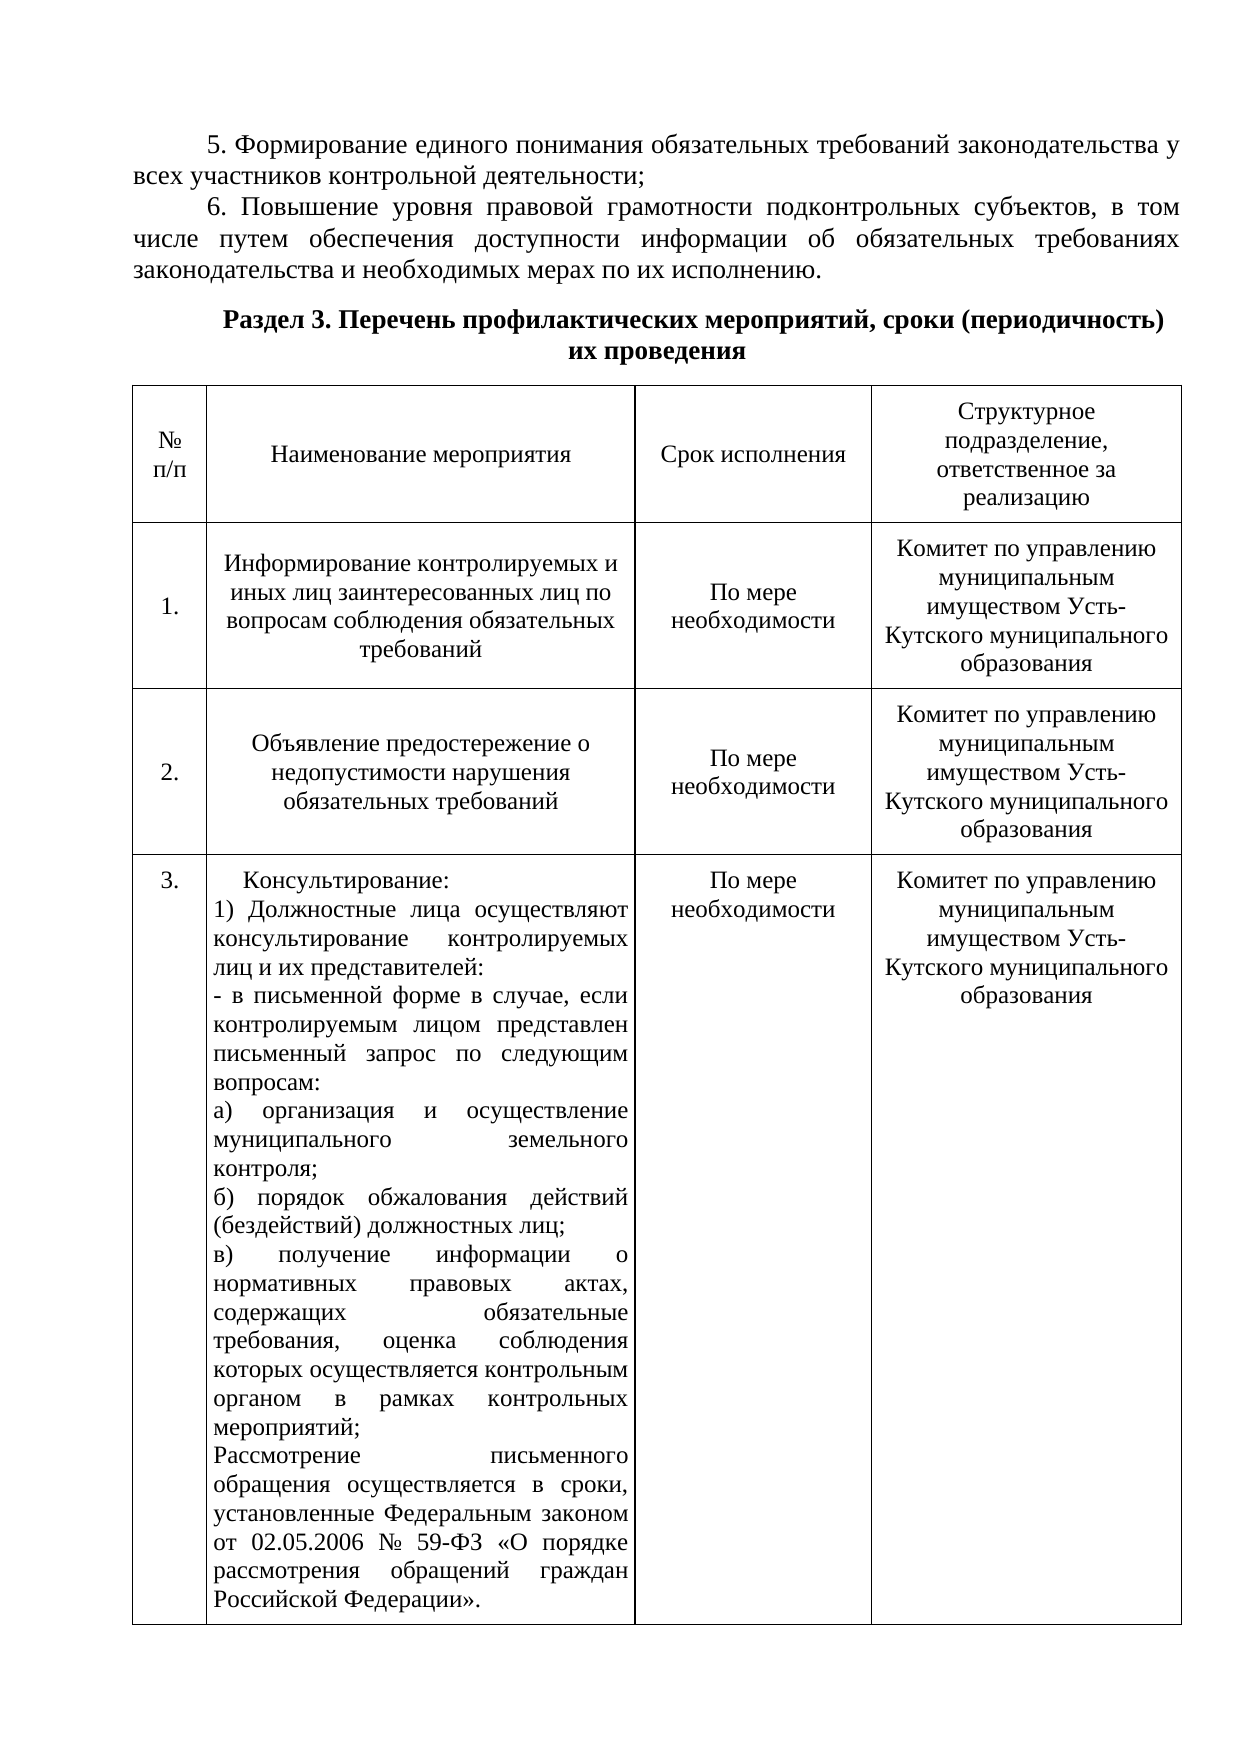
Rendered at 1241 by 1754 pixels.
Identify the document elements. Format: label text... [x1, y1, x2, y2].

table_cell Объявление предостережение о недопустимости нарушения обязательных требований [207, 689, 634, 854]
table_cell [636, 855, 871, 1624]
text 5. Формирование единого понимания обязательных требований законодательства у всех участников контрольной деятельности; [133, 128, 1181, 191]
table_cell По мере необходимости [636, 523, 871, 688]
table_cell Комитет по управлению муниципальным имуществом Усть-Кутского муниципального образования [872, 689, 1181, 854]
table_header № п/п [133, 386, 206, 522]
text Раздел 3. Перечень профилактических мероприятий, сроки (периодичность) их проведения [133, 303, 1181, 365]
table_header Срок исполнения [636, 386, 871, 522]
table_cell 1. [133, 523, 206, 688]
table_cell По мере необходимости [636, 689, 871, 854]
table_header Наименование мероприятия [207, 386, 634, 522]
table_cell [207, 855, 634, 1624]
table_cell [872, 855, 1181, 1624]
table_cell Информирование контролируемых и иных лиц заинтересованных лиц по вопросам соблюдения обязательных требований [207, 523, 634, 688]
table_cell 2. [133, 689, 206, 854]
table_header Структурное подразделение, ответственное за реализацию [872, 386, 1181, 522]
table_cell 3. [133, 855, 206, 1624]
text 6. Повышение уровня правовой грамотности подконтрольных субъектов, в том числе путем обеспечения доступности информации об обязательных требованиях законодательства и необходимых мерах по их исполнению. [133, 191, 1181, 284]
table_cell Комитет по управлению муниципальным имуществом Усть-Кутского муниципального образования [872, 523, 1181, 688]
